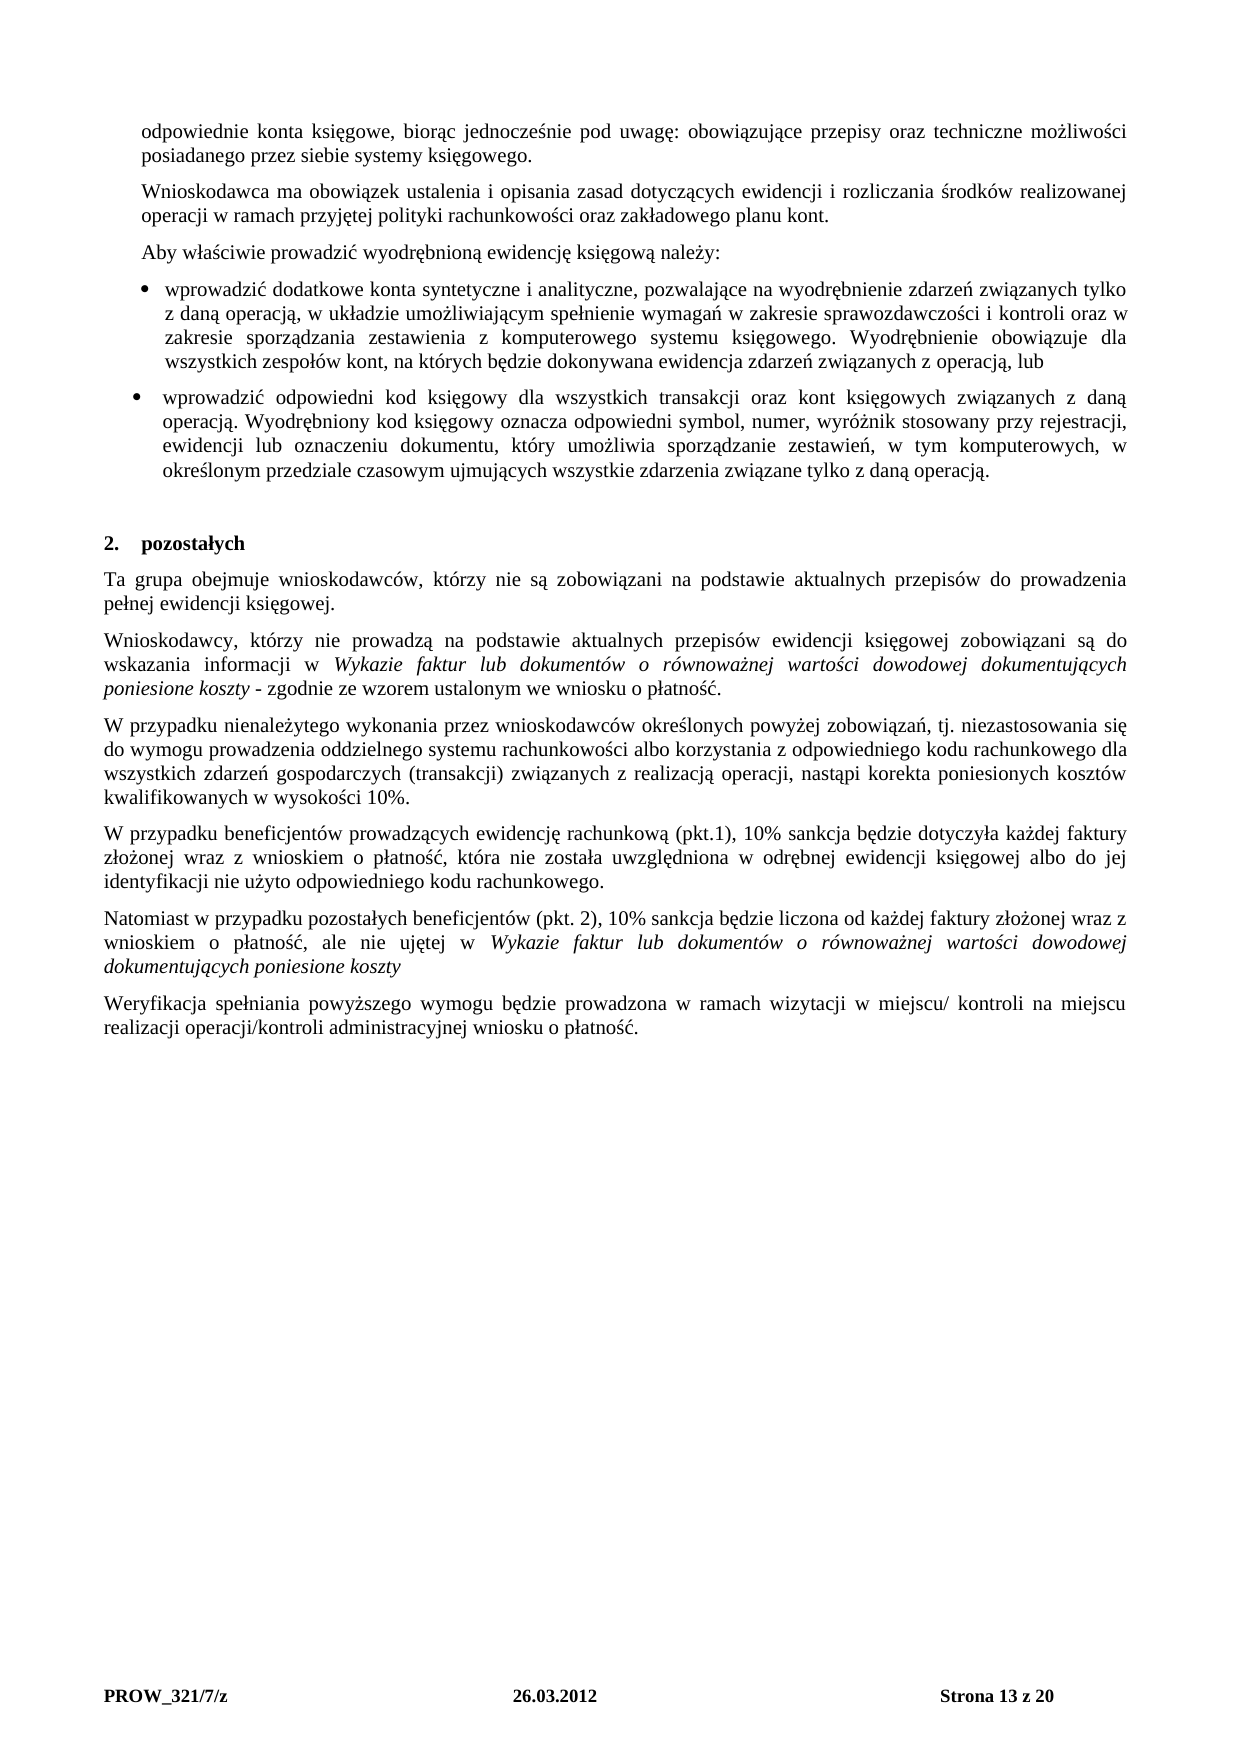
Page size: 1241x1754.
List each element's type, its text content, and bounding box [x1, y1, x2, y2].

text W przypadku beneficjentów prowadzących ewidencję rachunkową (pkt.1), 10% sankcja będzie dotyczyła każdej faktury złożonej wraz z wnioskiem o płatność, która nie została uwzględniona w odrębnej ewidencji księgowej albo do jej identyfikacji nie użyto odpowiedniego kodu rachunkowego. [103, 821, 1128, 893]
text Ta grupa obejmuje wnioskodawców, którzy nie są zobowiązani na podstawie aktualnych przepisów do prowadzenia pełnej ewidencji księgowej. [103, 567, 1128, 615]
text Wnioskodawca ma obowiązek ustalenia i opisania zasad dotyczących ewidencji i rozliczania środków realizowanej operacji w ramach przyjętej polityki rachunkowości oraz zakładowego planu kont. [141, 179, 1128, 227]
list pozostałych [103, 531, 1128, 555]
text Wnioskodawcy, którzy nie prowadzą na podstawie aktualnych przepisów ewidencji księgowej zobowiązani są do wskazania informacji w Wykazie faktur lub dokumentów o równoważnej wartości dowodowej dokumentujących poniesione koszty - zgodnie ze wzorem ustalonym we wniosku o płatność. [103, 628, 1128, 700]
list wprowadzić odpowiedni kod księgowy dla wszystkich transakcji oraz kont księgowych związanych z daną operacją. Wyodrębniony kod księgowy oznacza odpowiedni symbol, numer, wyróżnik stosowany przy rejestracji, ewidencji lub oznaczeniu dokumentu, który umożliwia sporządzanie zestawień, w tym komputerowych, w określonym przedziale czasowym ujmujących wszystkie zdarzenia związane tylko z daną operacją. [133, 385, 1128, 482]
text Weryfikacja spełniania powyższego wymogu będzie prowadzona w ramach wizytacji w miejscu/ kontroli na miejscu realizacji operacji/kontroli administracyjnej wniosku o płatność. [103, 991, 1128, 1039]
text Aby właściwie prowadzić wyodrębnioną ewidencję księgową należy: [141, 240, 1128, 264]
list wprowadzić dodatkowe konta syntetyczne i analityczne, pozwalające na wyodrębnienie zdarzeń związanych tylko z daną operacją, w układzie umożliwiającym spełnienie wymagań w zakresie sprawozdawczości i kontroli oraz w zakresie sporządzania zestawienia z komputerowego systemu księgowego. Wyodrębnienie obowiązuje dla wszystkich zespołów kont, na których będzie dokonywana ewidencja zdarzeń związanych z operacją, lub [141, 277, 1128, 373]
text Natomiast w przypadku pozostałych beneficjentów (pkt. 2), 10% sankcja będzie liczona od każdej faktury złożonej wraz z wnioskiem o płatność, ale nie ujętej w Wykazie faktur lub dokumentów o równoważnej wartości dowodowej dokumentujących poniesione koszty [103, 906, 1128, 978]
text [141, 119, 1128, 167]
text W przypadku nienależytego wykonania przez wnioskodawców określonych powyżej zobowiązań, tj. niezastosowania się do wymogu prowadzenia oddzielnego systemu rachunkowości albo korzystania z odpowiedniego kodu rachunkowego dla wszystkich zdarzeń gospodarczych (transakcji) związanych z realizacją operacji, nastąpi korekta poniesionych kosztów kwalifikowanych w wysokości 10%. [103, 712, 1128, 809]
